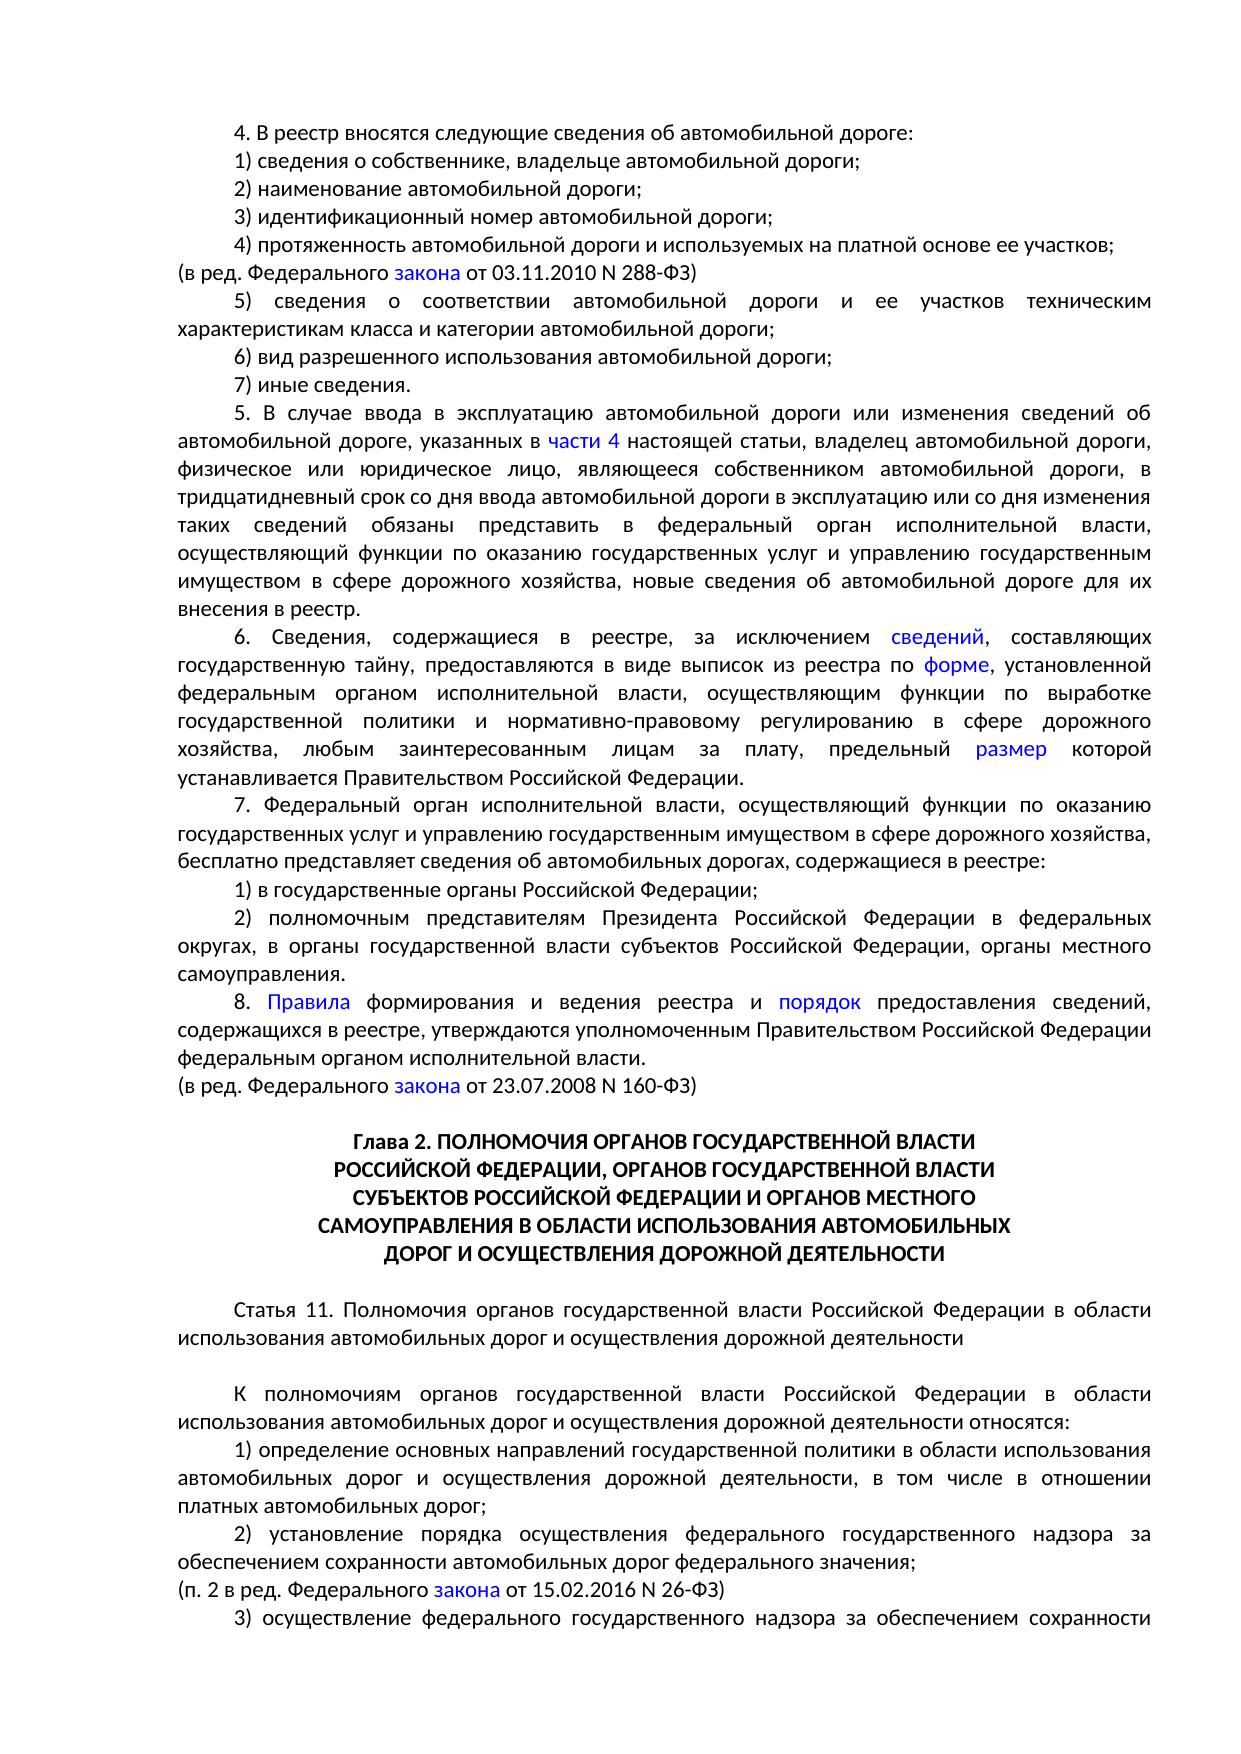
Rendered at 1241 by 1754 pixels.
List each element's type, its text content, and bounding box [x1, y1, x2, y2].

title Глава 2. ПОЛНОМОЧИЯ ОРГАНОВ ГОСУДАРСТВЕННОЙ ВЛАСТИ [177, 1127, 1152, 1155]
title СУБЪЕКТОВ РОССИЙСКОЙ ФЕДЕРАЦИИ И ОРГАНОВ МЕСТНОГО [177, 1183, 1152, 1211]
title САМОУПРАВЛЕНИЯ В ОБЛАСТИ ИСПОЛЬЗОВАНИЯ АВТОМОБИЛЬНЫХ [177, 1211, 1152, 1239]
text 4. В реестр вносятся следующие сведения об автомобильной дороге: [177, 118, 1152, 146]
text 2) установление порядка осуществления федерального государственного надзора за обеспечением сохранности автомобильных дорог федерального значения; [177, 1519, 1152, 1575]
text (п. 2 в ред. Федерального закона от 15.02.2016 N 26-ФЗ) [177, 1575, 1152, 1603]
text 1) сведения о собственнике, владельце автомобильной дороги; [177, 146, 1152, 174]
text 7. Федеральный орган исполнительной власти, осуществляющий функции по оказанию государственных услуг и управлению государственным имуществом в сфере дорожного хозяйства, бесплатно представляет сведения об автомобильных дорогах, содержащиеся в реестре: [177, 791, 1152, 875]
text 3) идентификационный номер автомобильной дороги; [177, 202, 1152, 230]
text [177, 1603, 1152, 1631]
text 1) в государственные органы Российской Федерации; [177, 875, 1152, 903]
text (в ред. Федерального закона от 23.07.2008 N 160-ФЗ) [177, 1071, 1152, 1099]
text 5. В случае ввода в эксплуатацию автомобильной дороги или изменения сведений об автомобильной дороге, указанных в части 4 настоящей статьи, владелец автомобильной дороги, физическое или юридическое лицо, являющееся собственником автомобильной дороги, в тридцатидневный срок со дня ввода автомобильной дороги в эксплуатацию или со дня изменения таких сведений обязаны представить в федеральный орган исполнительной власти, осуществляющий функции по оказанию государственных услуг и управлению государственным имуществом в сфере дорожного хозяйства, новые сведения об автомобильной дороге для их внесения в реестр. [177, 398, 1152, 622]
text 6. Сведения, содержащиеся в реестре, за исключением сведений, составляющих государственную тайну, предоставляются в виде выписок из реестра по форме, установленной федеральным органом исполнительной власти, осуществляющим функции по выработке государственной политики и нормативно-правовому регулированию в сфере дорожного хозяйства, любым заинтересованным лицам за плату, предельный размер которой устанавливается Правительством Российской Федерации. [177, 622, 1152, 791]
text 7) иные сведения. [177, 370, 1152, 398]
text (в ред. Федерального закона от 03.11.2010 N 288-ФЗ) [177, 258, 1152, 286]
text К полномочиям органов государственной власти Российской Федерации в области использования автомобильных дорог и осуществления дорожной деятельности относятся: [177, 1379, 1152, 1435]
title ДОРОГ И ОСУЩЕСТВЛЕНИЯ ДОРОЖНОЙ ДЕЯТЕЛЬНОСТИ [177, 1239, 1152, 1267]
title РОССИЙСКОЙ ФЕДЕРАЦИИ, ОРГАНОВ ГОСУДАРСТВЕННОЙ ВЛАСТИ [177, 1155, 1152, 1183]
text 4) протяженность автомобильной дороги и используемых на платной основе ее участков; [177, 230, 1152, 258]
text 2) наименование автомобильной дороги; [177, 174, 1152, 202]
text Статья 11. Полномочия органов государственной власти Российской Федерации в области использования автомобильных дорог и осуществления дорожной деятельности [177, 1295, 1152, 1351]
text 2) полномочным представителям Президента Российской Федерации в федеральных округах, в органы государственной власти субъектов Российской Федерации, органы местного самоуправления. [177, 903, 1152, 987]
text 6) вид разрешенного использования автомобильной дороги; [177, 342, 1152, 370]
text 1) определение основных направлений государственной политики в области использования автомобильных дорог и осуществления дорожной деятельности, в том числе в отношении платных автомобильных дорог; [177, 1435, 1152, 1519]
text 5) сведения о соответствии автомобильной дороги и ее участков техническим характеристикам класса и категории автомобильной дороги; [177, 286, 1152, 342]
text 8. Правила формирования и ведения реестра и порядок предоставления сведений, содержащихся в реестре, утверждаются уполномоченным Правительством Российской Федерации федеральным органом исполнительной власти. [177, 987, 1152, 1071]
